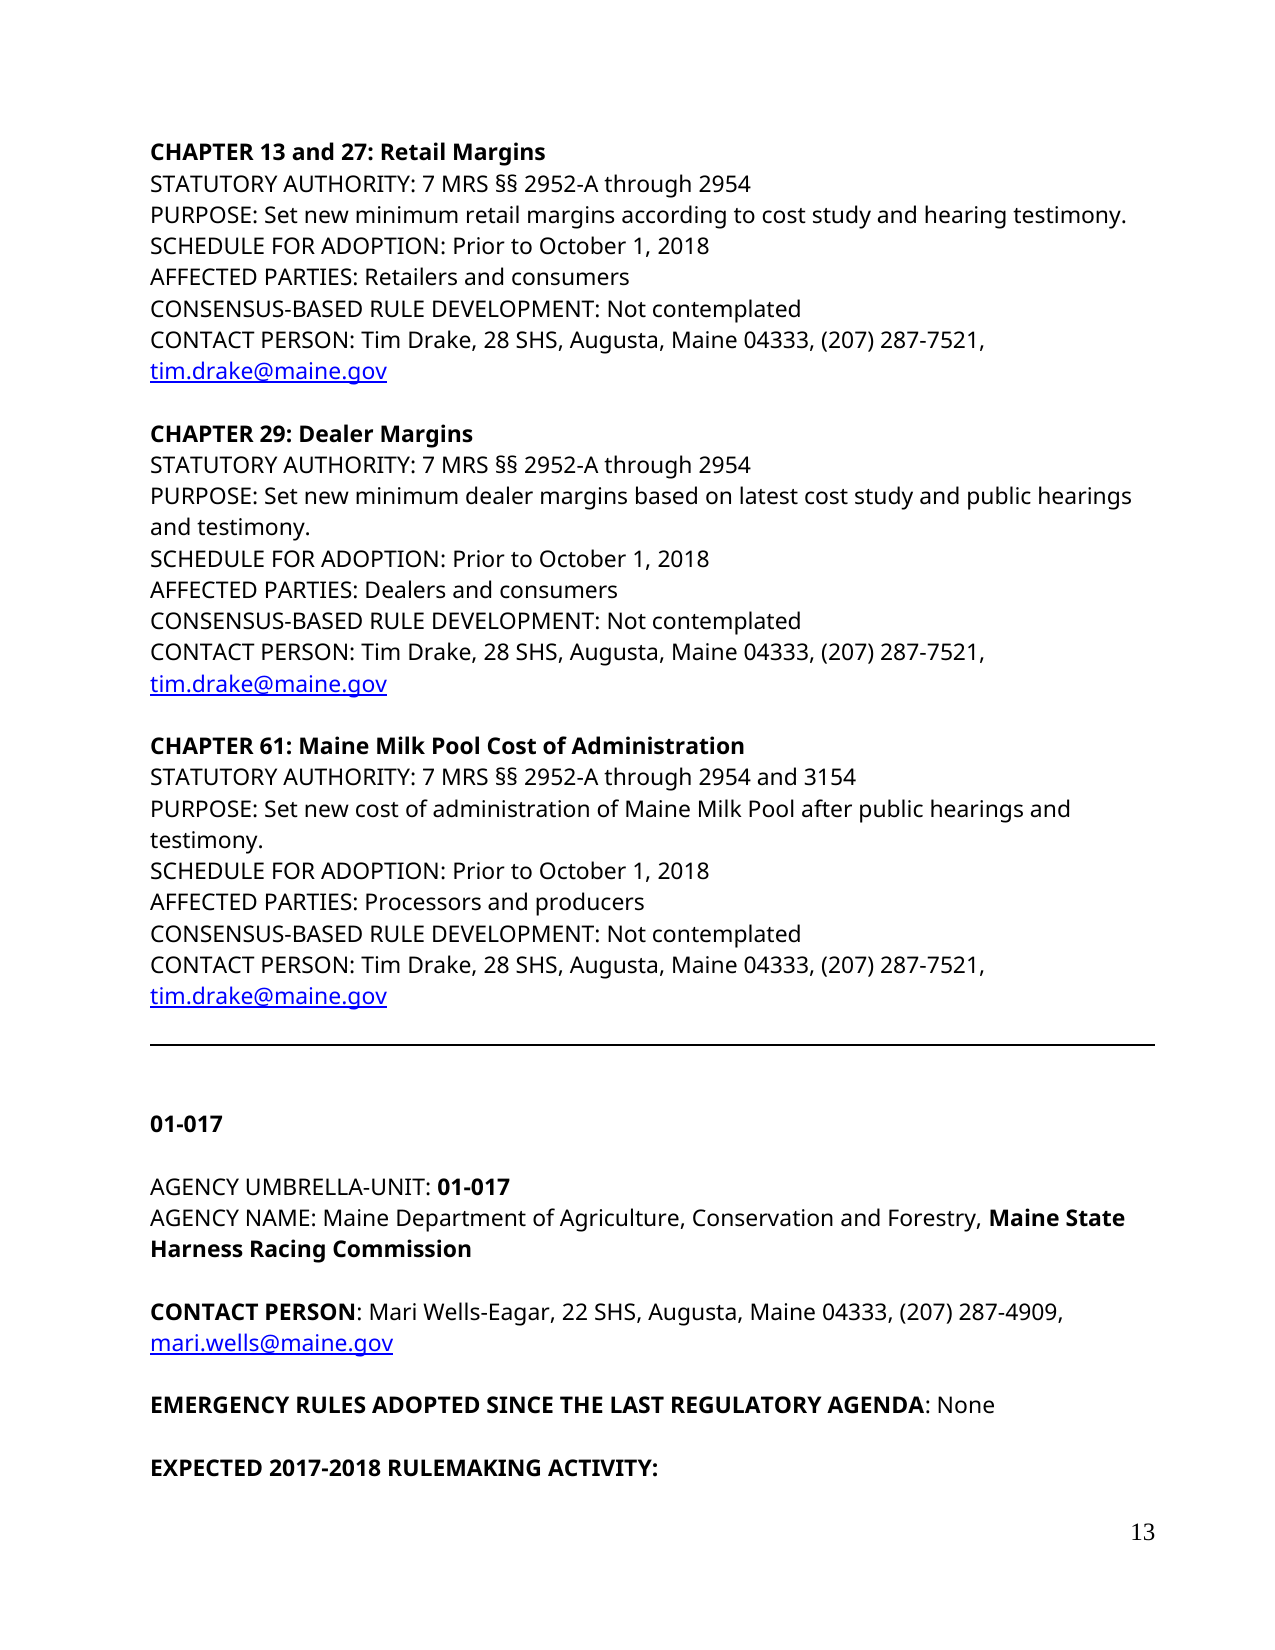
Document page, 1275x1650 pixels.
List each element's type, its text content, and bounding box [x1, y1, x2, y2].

text PURPOSE: Set new minimum retail margins according to cost study and hearing testimony. [150, 199, 1200, 230]
text PURPOSE: Set new cost of administration of Maine Milk Pool after public hearings and testimony. [150, 792, 1155, 855]
text PURPOSE: Set new minimum dealer margins based on latest cost study and public hearings and testimony. [150, 480, 1155, 542]
text AFFECTED PARTIES: Retailers and consumers [150, 261, 1155, 292]
text STATUTORY AUTHORITY: 7 MRS §§ 2952-A through 2954 [150, 167, 1155, 199]
text AFFECTED PARTIES: Processors and producers [150, 886, 1155, 917]
text STATUTORY AUTHORITY: 7 MRS §§ 2952-A through 2954 and 3154 [150, 761, 1155, 792]
text CONSENSUS-BASED RULE DEVELOPMENT: Not contemplated [150, 605, 1155, 636]
text CONTACT PERSON: Tim Drake, 28 SHS, Augusta, Maine 04333, (207) 287-7521, tim.drake@maine.gov [150, 636, 1155, 699]
text CONTACT PERSON: Tim Drake, 28 SHS, Augusta, Maine 04333, (207) 287-7521, tim.drake@maine.gov [150, 949, 1155, 1011]
text CONTACT PERSON: Tim Drake, 28 SHS, Augusta, Maine 04333, (207) 287-7521, tim.drake@maine.gov [150, 324, 1155, 386]
text CONTACT PERSON: Mari Wells-Eagar, 22 SHS, Augusta, Maine 04333, (207) 287-4909, mari.wells@maine.gov [150, 1296, 1155, 1358]
text CONSENSUS-BASED RULE DEVELOPMENT: Not contemplated [150, 917, 1155, 949]
text CONSENSUS-BASED RULE DEVELOPMENT: Not contemplated [150, 292, 1155, 324]
text AFFECTED PARTIES: Dealers and consumers [150, 574, 1155, 605]
text AGENCY UMBRELLA-UNIT: 01-017 [150, 1171, 1155, 1202]
text STATUTORY AUTHORITY: 7 MRS §§ 2952-A through 2954 [150, 449, 1155, 480]
text SCHEDULE FOR ADOPTION: Prior to October 1, 2018 [150, 542, 1155, 574]
text CHAPTER 13 and 27: Retail Margins [150, 136, 1155, 167]
text AGENCY NAME: Maine Department of Agriculture, Conservation and Forestry, Maine State Harness Racing Commission [150, 1202, 1155, 1264]
text EMERGENCY RULES ADOPTED SINCE THE LAST REGULATORY AGENDA: None [150, 1389, 1155, 1421]
text SCHEDULE FOR ADOPTION: Prior to October 1, 2018 [150, 855, 1155, 886]
text SCHEDULE FOR ADOPTION: Prior to October 1, 2018 [150, 230, 1155, 261]
text CHAPTER 61: Maine Milk Pool Cost of Administration [150, 730, 1155, 761]
text 01-017 [150, 1108, 1155, 1139]
text CHAPTER 29: Dealer Margins [150, 417, 1155, 449]
text EXPECTED 2017-2018 RULEMAKING ACTIVITY: [150, 1452, 1155, 1483]
